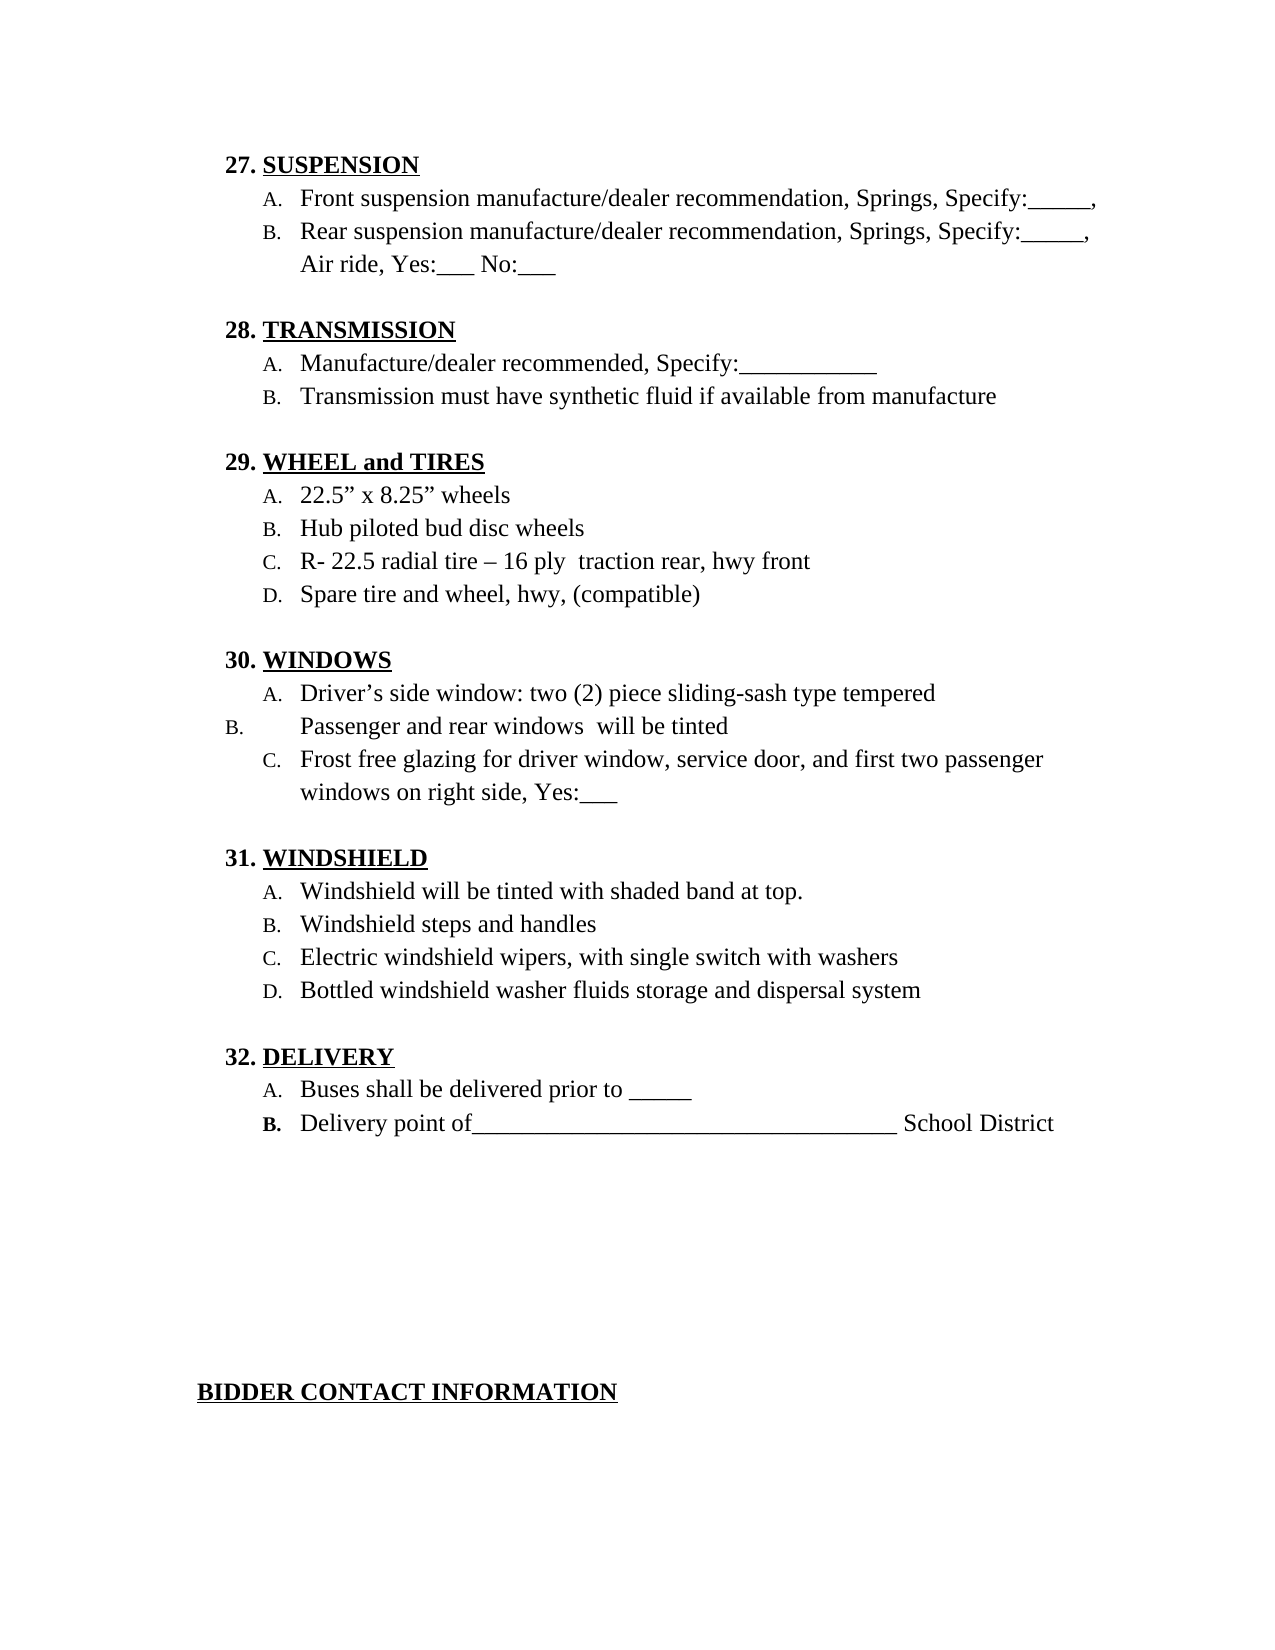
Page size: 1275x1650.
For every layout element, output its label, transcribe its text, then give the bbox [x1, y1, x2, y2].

list Driver’s side window: two (2) piece sliding-sash type tempered [262, 678, 1125, 707]
text BIDDER CONTACT INFORMATION [197, 1377, 1125, 1406]
list TRANSMISSION [225, 315, 1125, 344]
list Front suspension manufacture/dealer recommendation, Springs, Specify:_____, [262, 183, 1125, 212]
list Passenger and rear windows will be tinted [225, 711, 1125, 740]
list Windshield steps and handles [262, 909, 1125, 938]
list Spare tire and wheel, hwy, (compatible) [262, 579, 1125, 608]
list Windshield will be tinted with shaded band at top. [262, 876, 1125, 905]
list Delivery point of__________________________________ School District [262, 1108, 1125, 1136]
list Transmission must have synthetic fluid if available from manufacture [262, 381, 1125, 410]
list Electric windshield wipers, with single switch with washers [262, 942, 1125, 971]
list DELIVERY [225, 1042, 1125, 1070]
list WINDOWS [225, 645, 1125, 674]
list Rear suspension manufacture/dealer recommendation, Springs, Specify:_____, Air ride, Yes:___ No:___ [262, 216, 1125, 278]
list Hub piloted bud disc wheels [262, 513, 1125, 542]
list Frost free glazing for driver window, service door, and first two passenger windows on right side, Yes:___ [262, 744, 1125, 806]
list Manufacture/dealer recommended, Specify:___________ [262, 348, 1125, 377]
list Bottled windshield washer fluids storage and dispersal system [262, 976, 1125, 1004]
list WINDSHIELD [225, 843, 1125, 872]
list WHEEL and TIRES [225, 447, 1125, 476]
list Buses shall be delivered prior to _____ [262, 1074, 1125, 1103]
list 22.5” x 8.25” wheels [262, 480, 1125, 509]
list SUSPENSION [225, 150, 1125, 179]
list R- 22.5 radial tire – 16 ply traction rear, hwy front [262, 546, 1125, 575]
